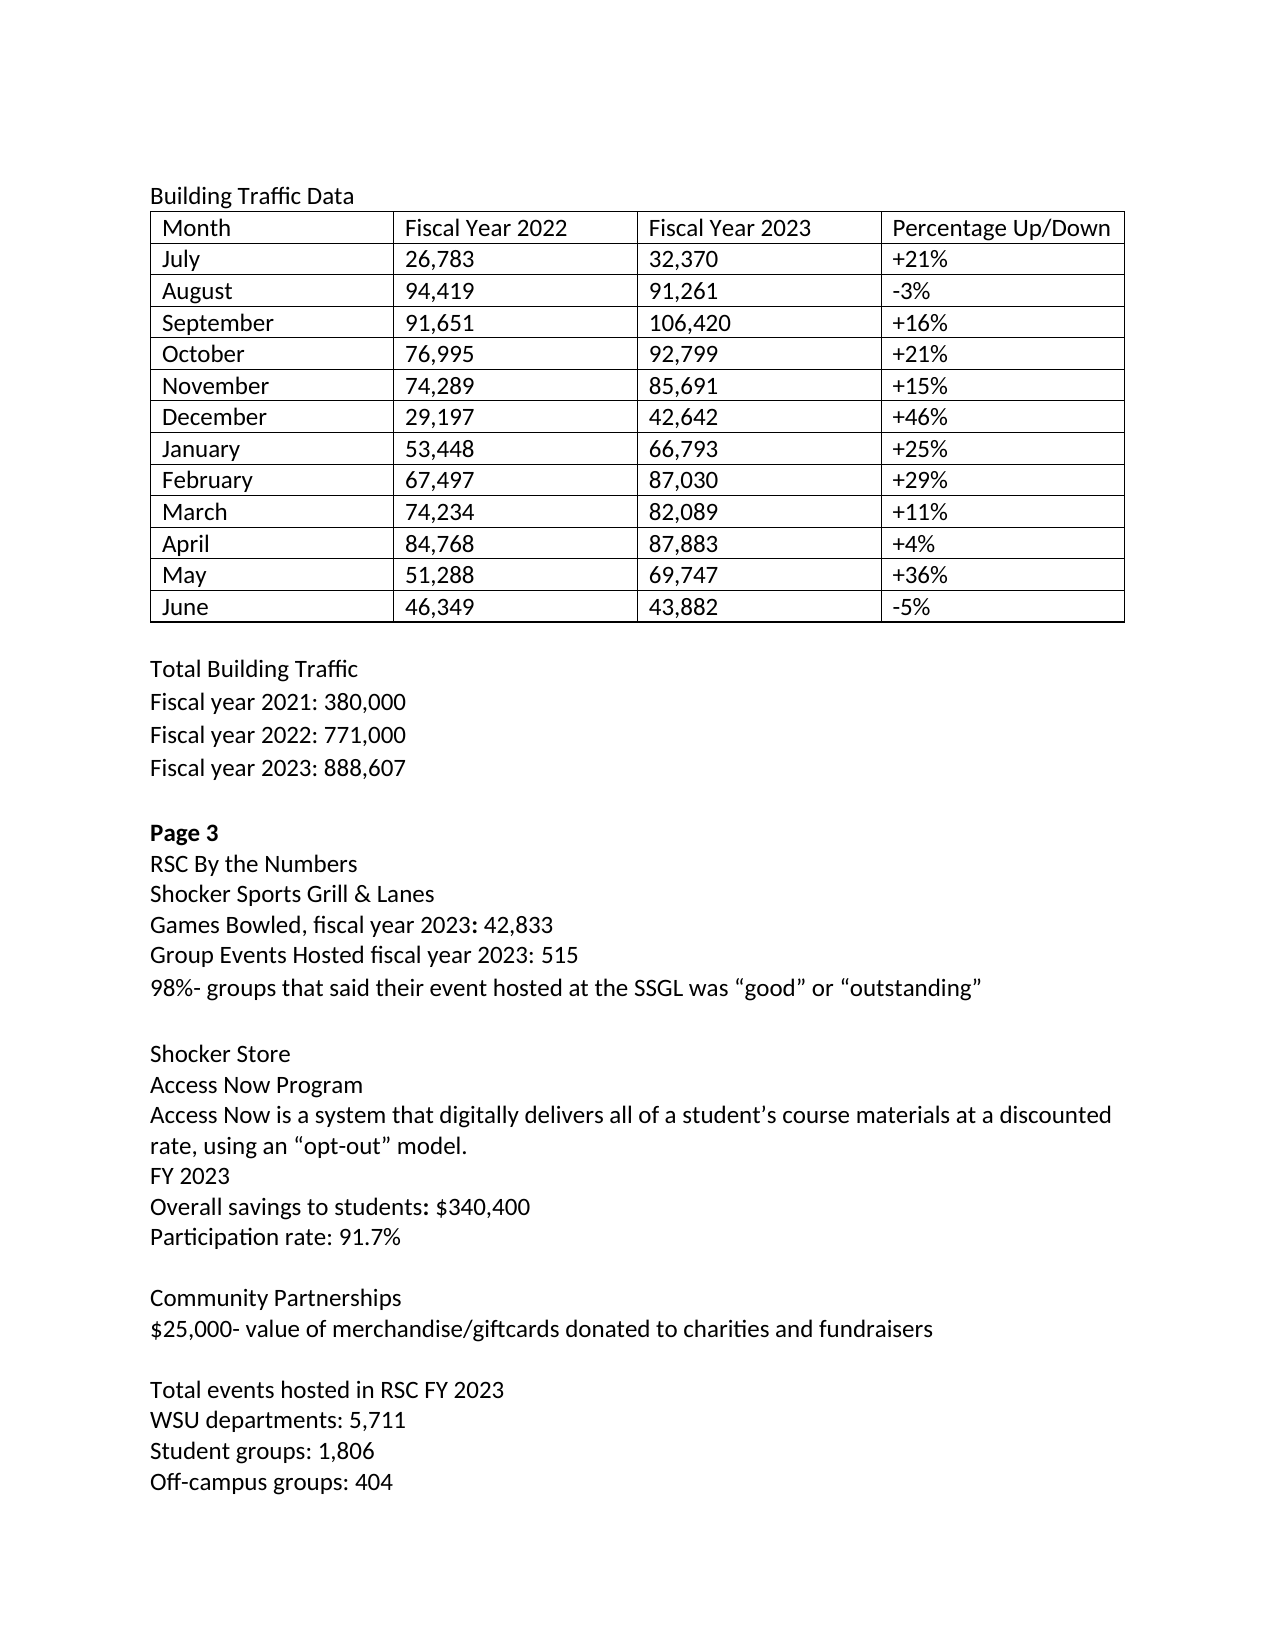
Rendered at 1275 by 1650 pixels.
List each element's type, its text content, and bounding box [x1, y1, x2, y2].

text Total Building Traffic Fiscal year 2021: 380,000 Fiscal year 2022: 771,000 [150, 653, 1125, 749]
table_cell 76,995 [394, 338, 637, 369]
text Shocker Store Access Now Program [150, 1038, 1125, 1099]
table_cell -3% [882, 275, 1124, 306]
text Total events hosted in RSC FY 2023 [150, 1374, 1125, 1404]
table_cell January [151, 433, 393, 463]
table_cell -5% [882, 591, 1124, 621]
table_cell 67,497 [394, 465, 637, 495]
table_cell 43,882 [638, 591, 881, 621]
table_cell June [151, 591, 393, 621]
table_cell 92,799 [638, 338, 881, 369]
table_header Fiscal Year 2023 [638, 212, 881, 243]
table_cell March [151, 496, 393, 527]
text Overall savings to students: $340,400 [150, 1191, 1125, 1221]
table_cell 42,642 [638, 401, 881, 432]
table_cell August [151, 275, 393, 306]
text Fiscal year 2023: 888,607 [150, 752, 1125, 782]
table_cell 46,349 [394, 591, 637, 621]
table_cell 74,289 [394, 370, 637, 400]
table_cell November [151, 370, 393, 400]
table_cell October [151, 338, 393, 369]
text WSU departments: 5,711 [150, 1404, 1125, 1435]
table_cell 69,747 [638, 559, 881, 590]
table_header Month [151, 212, 393, 243]
table_cell +16% [882, 307, 1124, 337]
table_cell 87,883 [638, 528, 881, 558]
table_cell 84,768 [394, 528, 637, 558]
text Games Bowled, fiscal year 2023: 42,833 [150, 909, 1125, 939]
table_cell 106,420 [638, 307, 881, 337]
table_cell 26,783 [394, 244, 637, 274]
table_cell +21% [882, 244, 1124, 274]
table_cell +21% [882, 338, 1124, 369]
table_cell +15% [882, 370, 1124, 400]
text $25,000- value of merchandise/giftcards donated to charities and fundraisers [150, 1313, 1125, 1343]
table_cell +11% [882, 496, 1124, 527]
table_header Fiscal Year 2022 [394, 212, 637, 243]
table_cell +46% [882, 401, 1124, 432]
table_cell 51,288 [394, 559, 637, 590]
table_cell 29,197 [394, 401, 637, 432]
text Group Events Hosted fiscal year 2023: 515 [150, 939, 1125, 970]
text 98%- groups that said their event hosted at the SSGL was “good” or “outstanding” [150, 972, 1125, 1003]
table_cell July [151, 244, 393, 274]
table_cell September [151, 307, 393, 337]
table_cell 82,089 [638, 496, 881, 527]
text Community Partnerships [150, 1282, 1125, 1313]
table_header Percentage Up/Down [882, 212, 1124, 243]
table_cell +29% [882, 465, 1124, 495]
text Student groups: 1,806 [150, 1435, 1125, 1466]
table_cell February [151, 465, 393, 495]
table_cell 66,793 [638, 433, 881, 463]
table_cell 91,651 [394, 307, 637, 337]
table_cell +25% [882, 433, 1124, 463]
text Participation rate: 91.7% [150, 1221, 1125, 1252]
text Access Now is a system that digitally delivers all of a student’s course materials at a discounted rate, using an “opt-out” model. [150, 1099, 1125, 1160]
text Page 3 RSC By the Numbers Shocker Sports Grill & Lanes [150, 817, 1125, 909]
table_cell 53,448 [394, 433, 637, 463]
table_cell +4% [882, 528, 1124, 558]
table_cell 94,419 [394, 275, 637, 306]
text Off-campus groups: 404 [150, 1466, 1125, 1496]
table_cell 85,691 [638, 370, 881, 400]
table_cell 74,234 [394, 496, 637, 527]
table_cell December [151, 401, 393, 432]
table_cell April [151, 528, 393, 558]
table_cell 91,261 [638, 275, 881, 306]
table_cell +36% [882, 559, 1124, 590]
text FY 2023 [150, 1160, 1125, 1191]
text Building Traffic Data [150, 181, 1125, 211]
table_cell 87,030 [638, 465, 881, 495]
table_cell 32,370 [638, 244, 881, 274]
table_cell May [151, 559, 393, 590]
